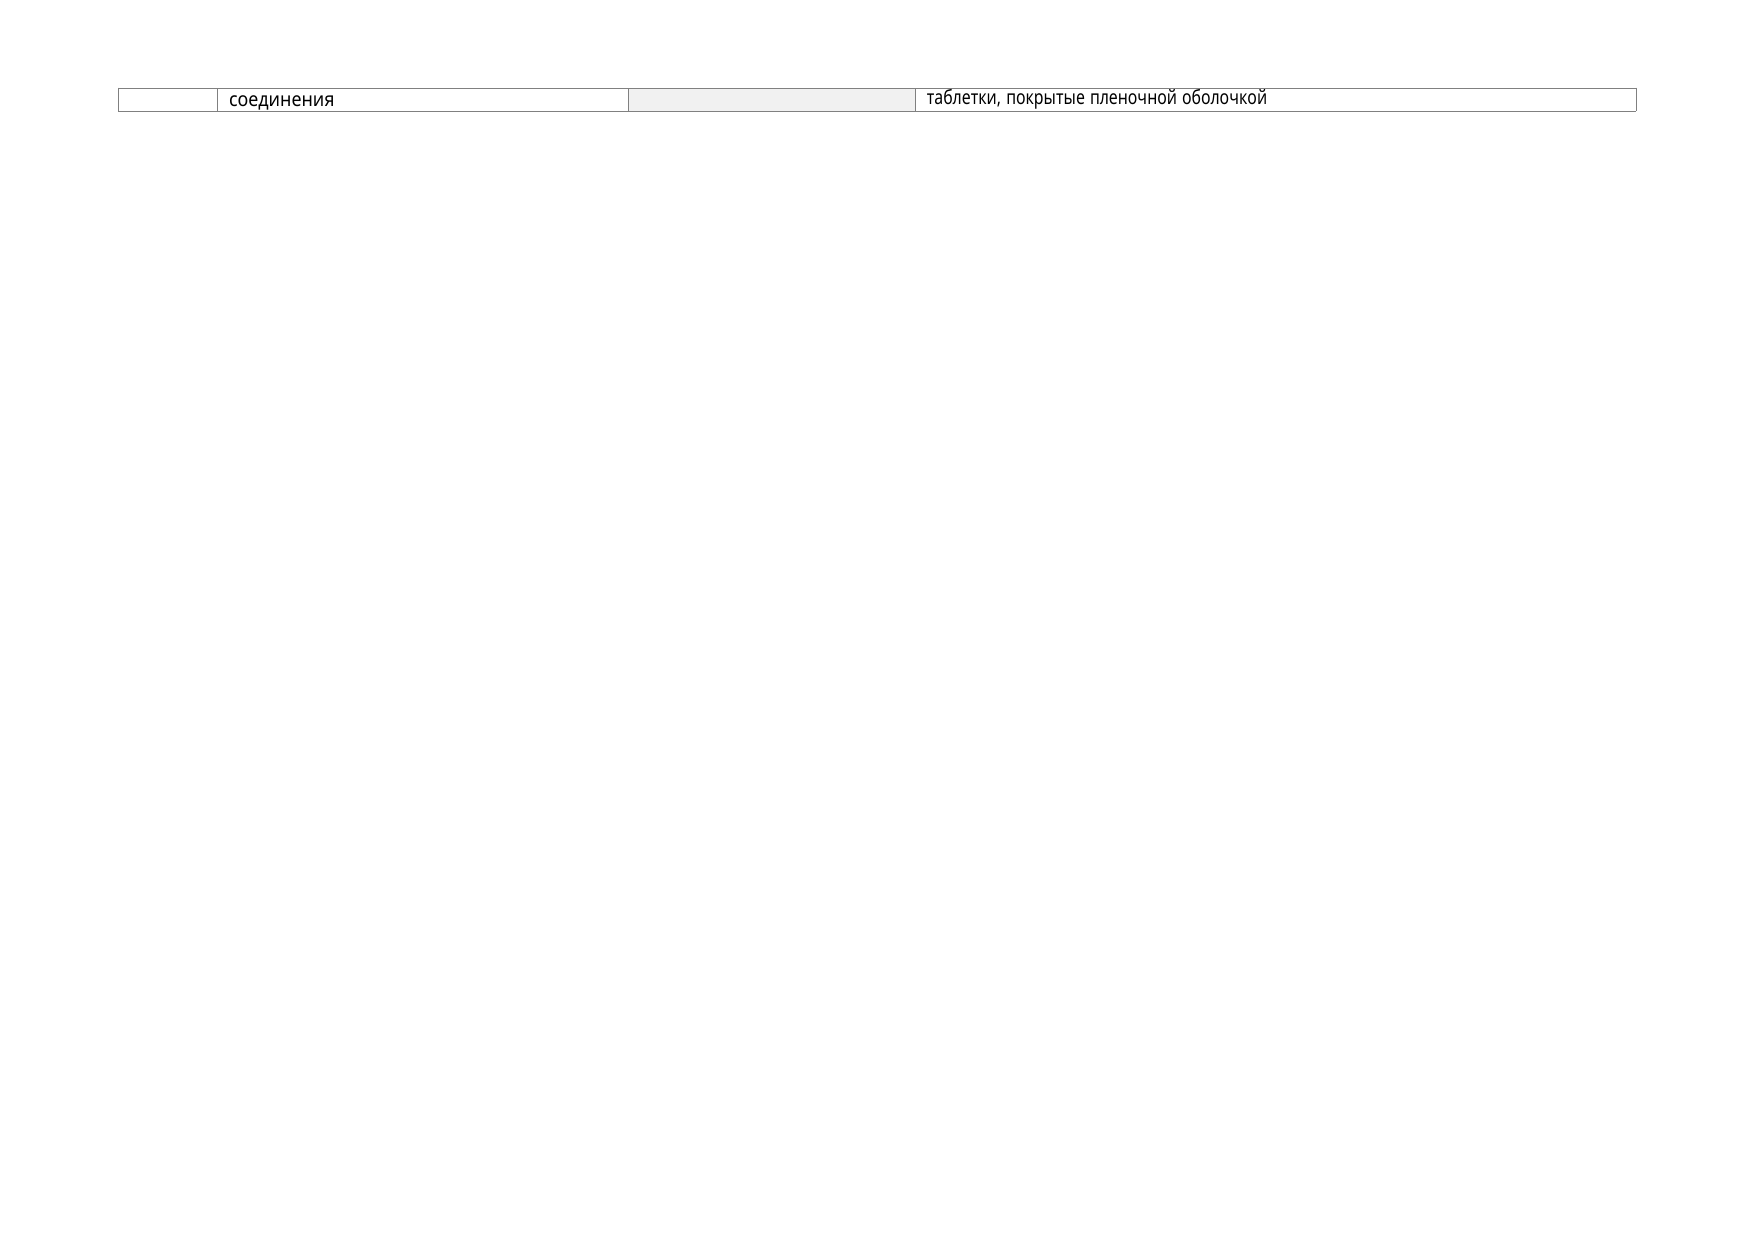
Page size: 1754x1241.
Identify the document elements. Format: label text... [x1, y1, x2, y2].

table_cell L02BX [119, 89, 217, 111]
table_cell абиратерон [629, 89, 915, 111]
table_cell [218, 89, 628, 111]
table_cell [916, 89, 1636, 111]
